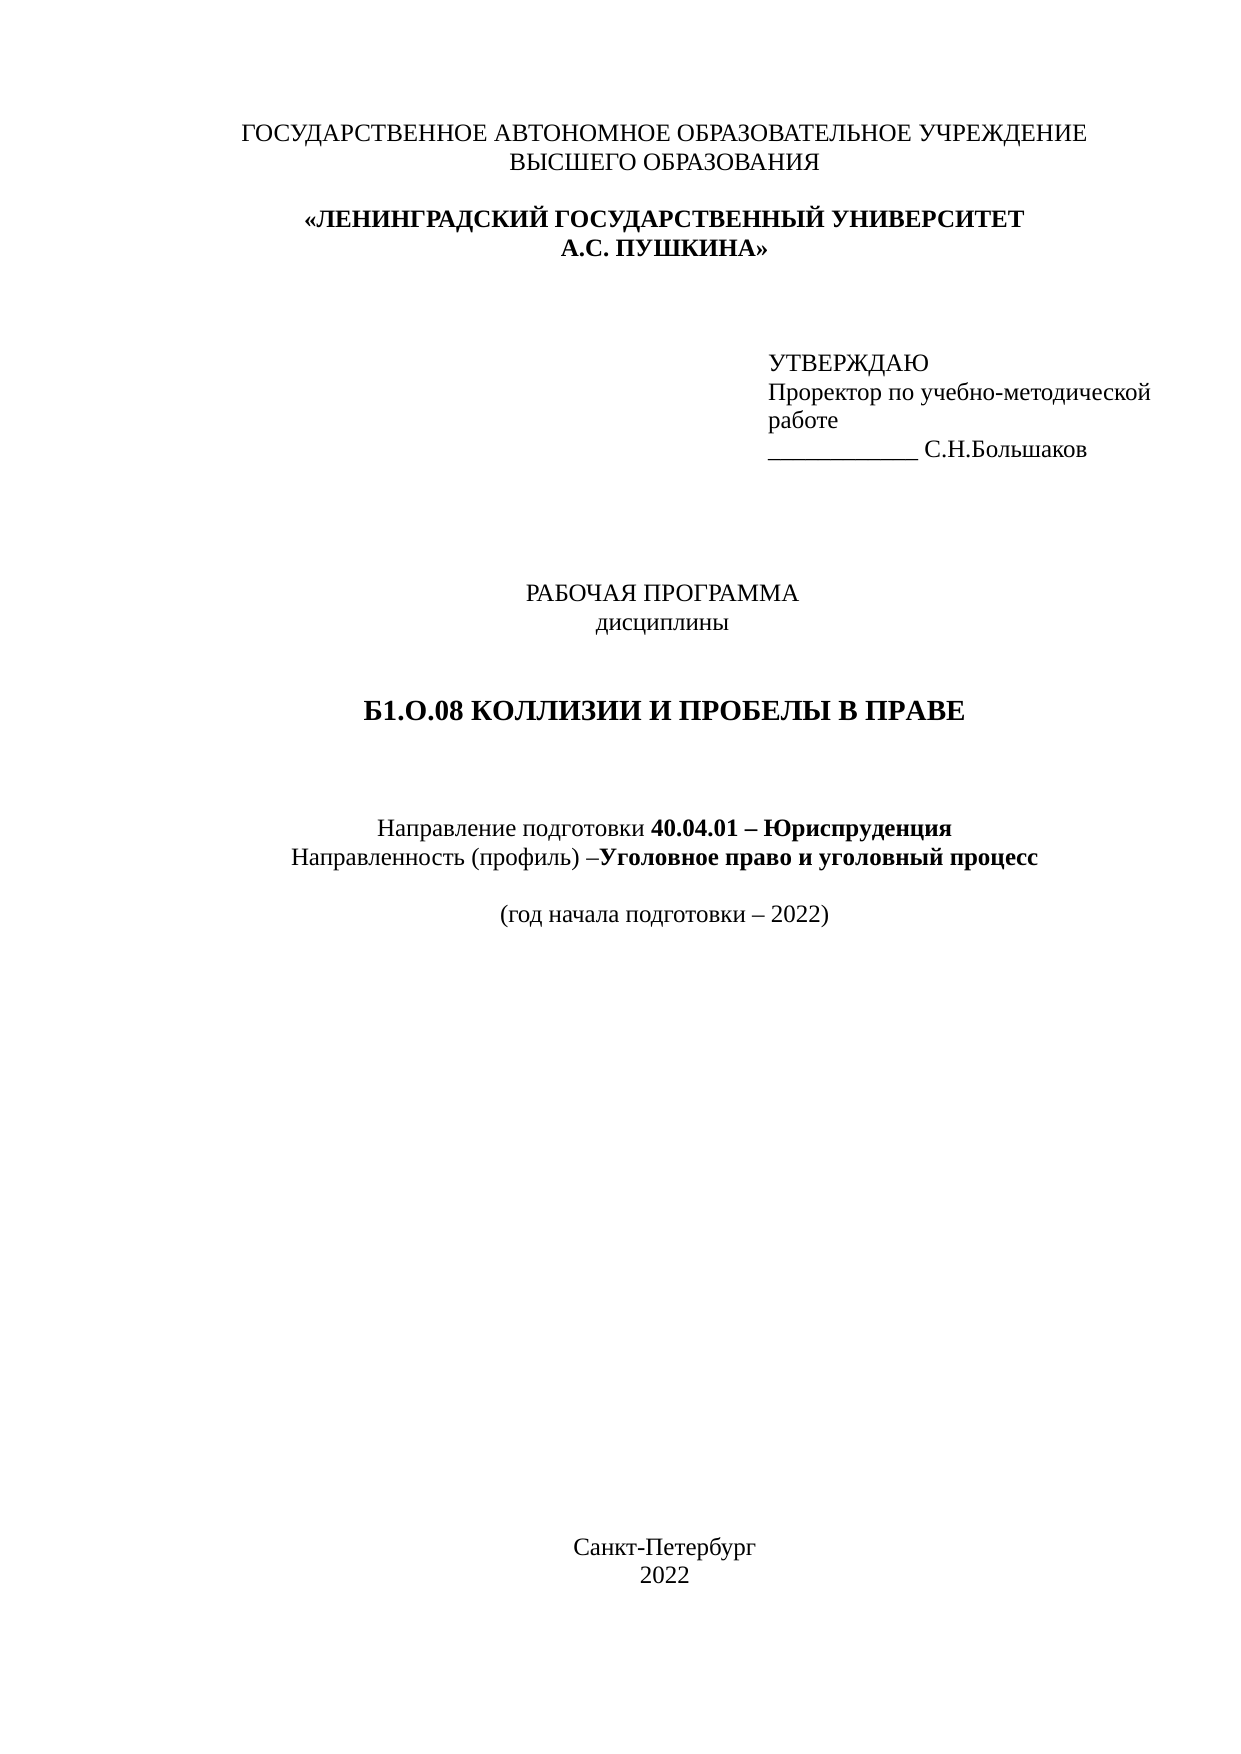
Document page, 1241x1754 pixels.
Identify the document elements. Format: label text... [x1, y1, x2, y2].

text ____________ С.Н.Большаков [181, 434, 1152, 463]
text УТВЕРЖДАЮ [181, 348, 1152, 377]
text Б1.О.08 КОЛЛИЗИИ И ПРОБЕЛЫ В ПРАВЕ [177, 693, 1152, 727]
text Направленность (профиль) –Уголовное право и уголовный процесс [177, 842, 1152, 870]
text 2022 [177, 1560, 1152, 1589]
text Проректор по учебно-методической [181, 377, 1152, 406]
text А.С. ПУШКИНА» [177, 233, 1152, 262]
text РАБОЧАЯ ПРОГРАММА [173, 578, 1152, 607]
text дисциплины [173, 607, 1152, 636]
text Направление подготовки 40.04.01 – Юриспруденция [177, 813, 1152, 842]
text (год начала подготовки – 2022) [177, 899, 1152, 928]
text работе [181, 406, 1152, 434]
text Санкт-Петербург [177, 1532, 1152, 1560]
text «ЛЕНИНГРАДСКИЙ ГОСУДАРСТВЕННЫЙ УНИВЕРСИТЕТ [177, 204, 1152, 233]
text ГОСУДАРСТВЕННОЕ АВТОНОМНОЕ ОБРАЗОВАТЕЛЬНОЕ УЧРЕЖДЕНИЕ ВЫСШЕГО ОБРАЗОВАНИЯ [177, 118, 1152, 176]
